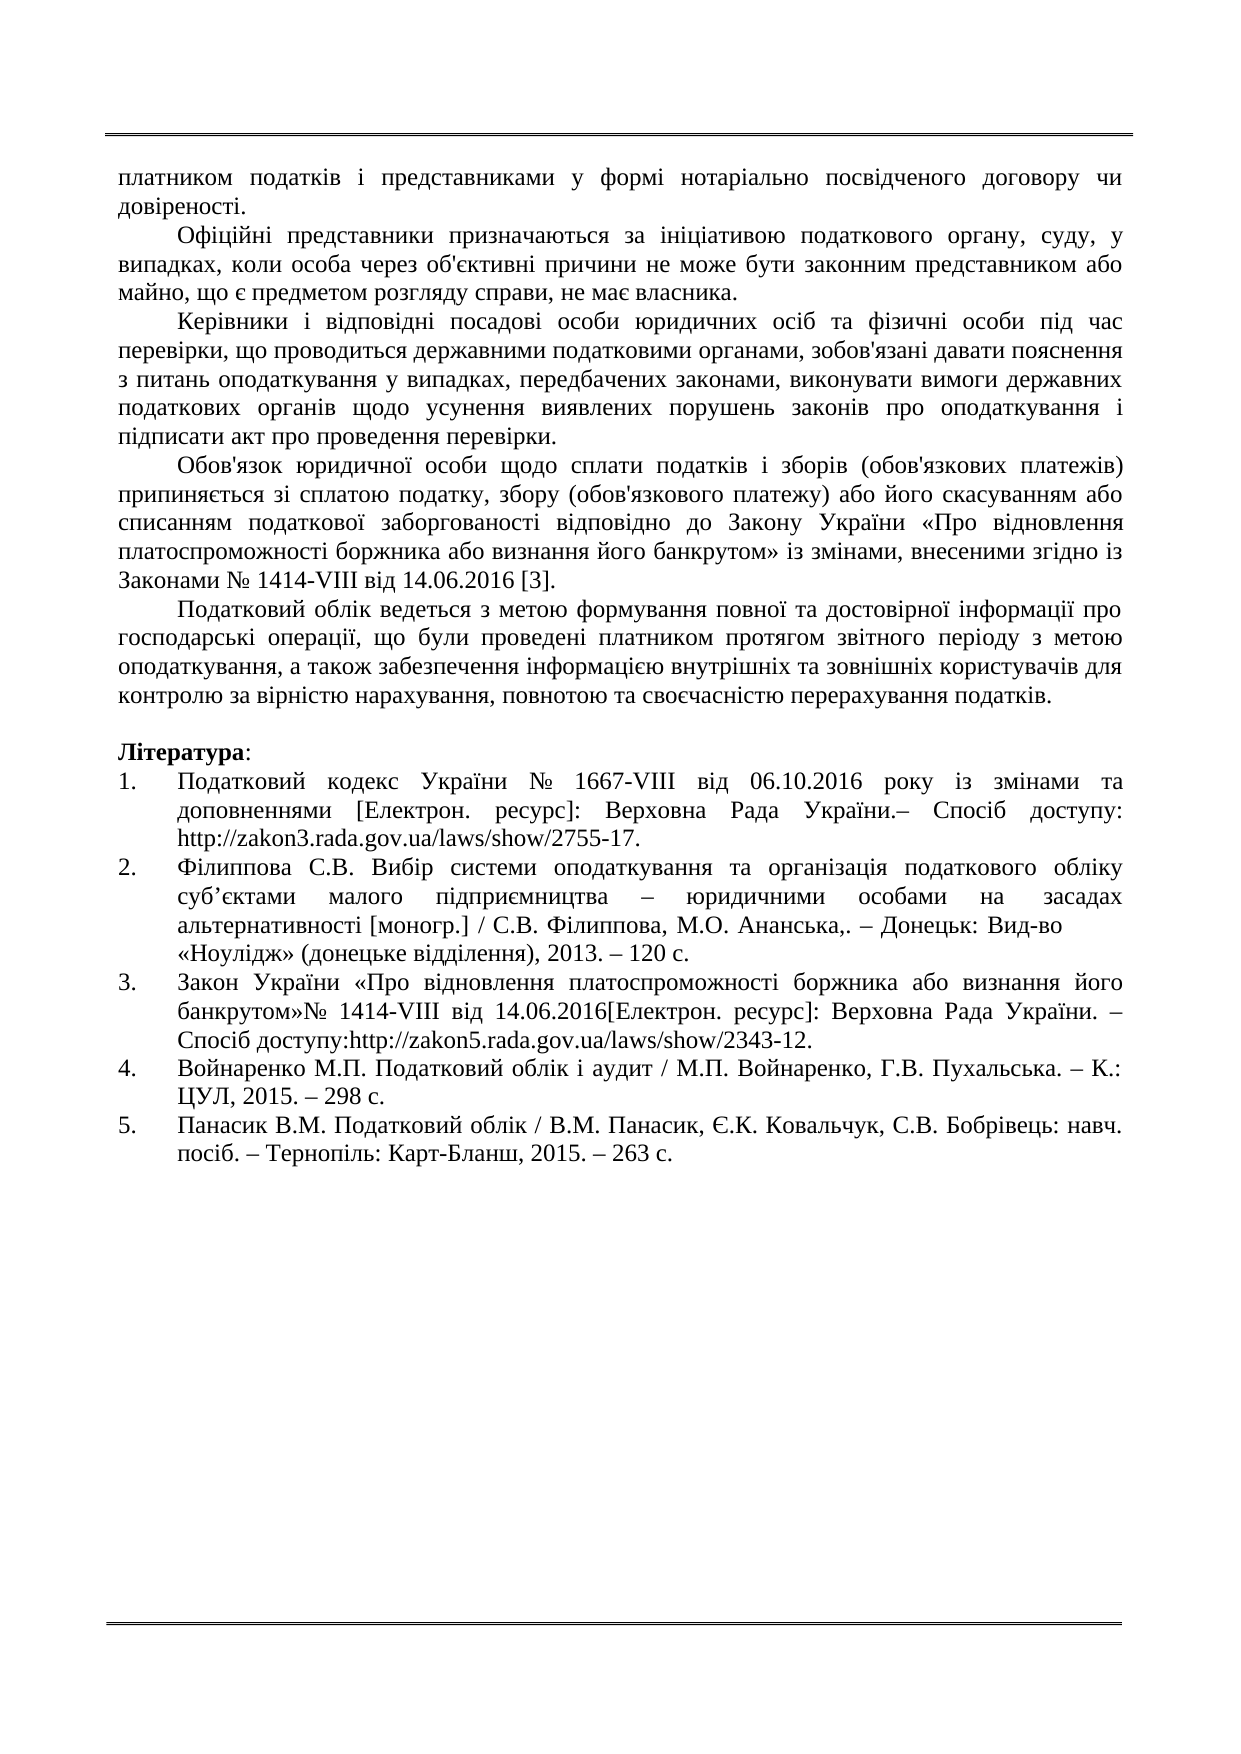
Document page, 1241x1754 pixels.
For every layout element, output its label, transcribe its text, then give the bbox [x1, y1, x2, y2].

list Податковий кодекс України № 1667-VIII від 06.10.2016 року із змінами та доповненнями [Електрон. ресурс]: Верховна Рада України.– Спосіб доступу: http://zakon3.rada.gov.ua/laws/show/2755-17. [118, 766, 1123, 852]
list Войнаренко М.П. Податковий облік і аудит / М.П. Войнаренко, Г.В. Пухальська. – К.: ЦУЛ, 2015. – 298 с. [118, 1054, 1123, 1110]
text «Ноулідж» (донецьке відділення), 2013. – 120 с. [177, 938, 1138, 967]
text Офіційні представники призначаються за ініціативою податкового органу, суду, у випадках, коли особа через об'єктивні причини не може бути законним представником або майно, що є предметом розгляду справи, не має власника. [118, 220, 1123, 306]
list Закон України «Про відновлення платоспроможності боржника або визнання його банкрутом»№ 1414-VIII від 14.06.2016[Електрон. ресурс]: Верховна Рада України. – Спосіб доступу:http://zakon5.rada.gov.ua/laws/show/2343-12. [118, 967, 1123, 1053]
list Панасик В.М. Податковий облік / В.М. Панасик, Є.К. Ковальчук, С.В. Бобрівець: навч. посіб. – Тернопіль: Карт-Бланш, 2015. – 263 с. [118, 1111, 1123, 1167]
list Філиппова С.В. Вибір системи оподаткування та організація податкового обліку суб’єктами малого підприємництва – юридичними особами на засадах альтернативності [моногр.] / С.В. Філиппова, М.О. Ананська,. – Донецьк: Вид-во [118, 852, 1123, 938]
text Керівники і відповідні посадові особи юридичних осіб та фізичні особи під час перевірки, що проводиться державними податковими органами, зобов'язані давати пояснення з питань оподаткування у випадках, передбачених законами, виконувати вимоги державних податкових органів щодо усунення виявлених порушень законів про оподаткування і підписати акт про проведення перевірки. [118, 306, 1124, 450]
text Обов'язок юридичної особи щодо сплати податків і зборів (обов'язкових платежів) припиняється зі сплатою податку, збору (обов'язкового платежу) або його скасуванням або списанням податкової заборгованості відповідно до Закону України «Про відновлення платоспроможності боржника або визнання його банкрутом» із змінами, внесеними згідно із Законами № 1414-VIII від 14.06.2016 [3]. [118, 450, 1124, 594]
text платником податків і представниками у формі нотаріально посвідченого договору чи довіреності. [118, 162, 1123, 220]
subtitle Література: [118, 737, 1138, 766]
text Податковий облік ведеться з метою формування повної та достовірної інформації про господарські операції, що були проведені платником протягом звітного періоду з метою оподаткування, а також забезпечення інформацією внутрішніх та зовнішніх користувачів для контролю за вірністю нарахування, повнотою та своєчасністю перерахування податків. [118, 594, 1123, 709]
